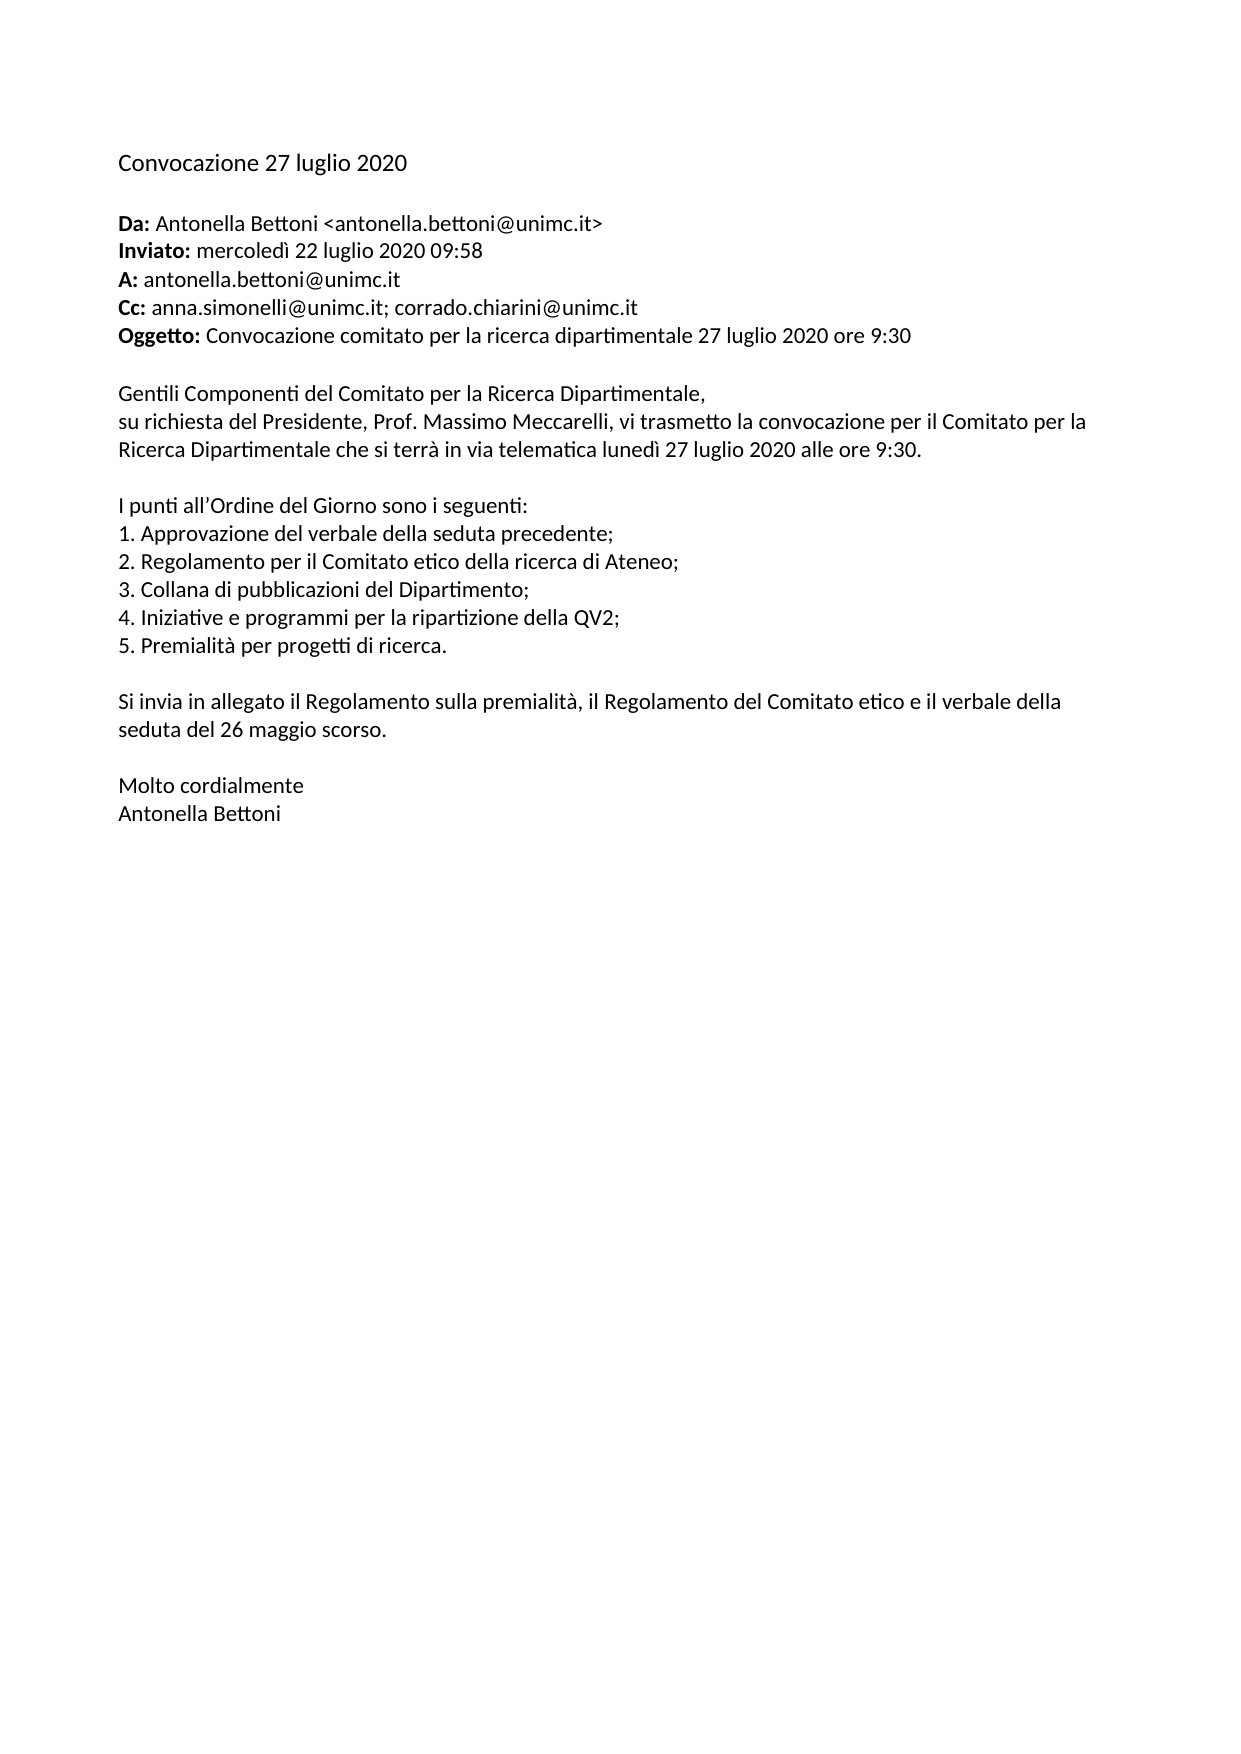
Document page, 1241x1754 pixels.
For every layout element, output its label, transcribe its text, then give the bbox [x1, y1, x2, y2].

text 1. Approvazione del verbale della seduta precedente; [118, 519, 1122, 547]
text su richiesta del Presidente, Prof. Massimo Meccarelli, vi trasmetto la convocazione per il Comitato per la Ricerca Dipartimentale che si terrà in via telematica lunedì 27 luglio 2020 alle ore 9:30. [118, 407, 1122, 463]
text 4. Iniziative e programmi per la ripartizione della QV2; [118, 603, 1122, 631]
text Convocazione 27 luglio 2020 [118, 148, 1122, 178]
text Da: Antonella Bettoni <antonella.bettoni@unimc.it> Inviato: mercoledì 22 luglio 2020 09:58 A: antonella.bettoni@unimc.it Cc: anna.simonelli@unimc.it; corrado.chiarini@unimc.it Oggetto: Convocazione comitato per la ricerca dipartimentale 27 luglio 2020 ore 9:30 [118, 209, 1122, 349]
text I punti all’Ordine del Giorno sono i seguenti: [118, 491, 1122, 519]
text Antonella Bettoni [118, 799, 1122, 828]
text 3. Collana di pubblicazioni del Dipartimento; [118, 575, 1122, 603]
text Gentili Componenti del Comitato per la Ricerca Dipartimentale, [118, 379, 1122, 407]
text Si invia in allegato il Regolamento sulla premialità, il Regolamento del Comitato etico e il verbale della seduta del 26 maggio scorso. [118, 687, 1122, 743]
text 2. Regolamento per il Comitato etico della ricerca di Ateneo; [118, 547, 1122, 575]
text Molto cordialmente [118, 772, 1122, 799]
text 5. Premialità per progetti di ricerca. [118, 631, 1122, 659]
